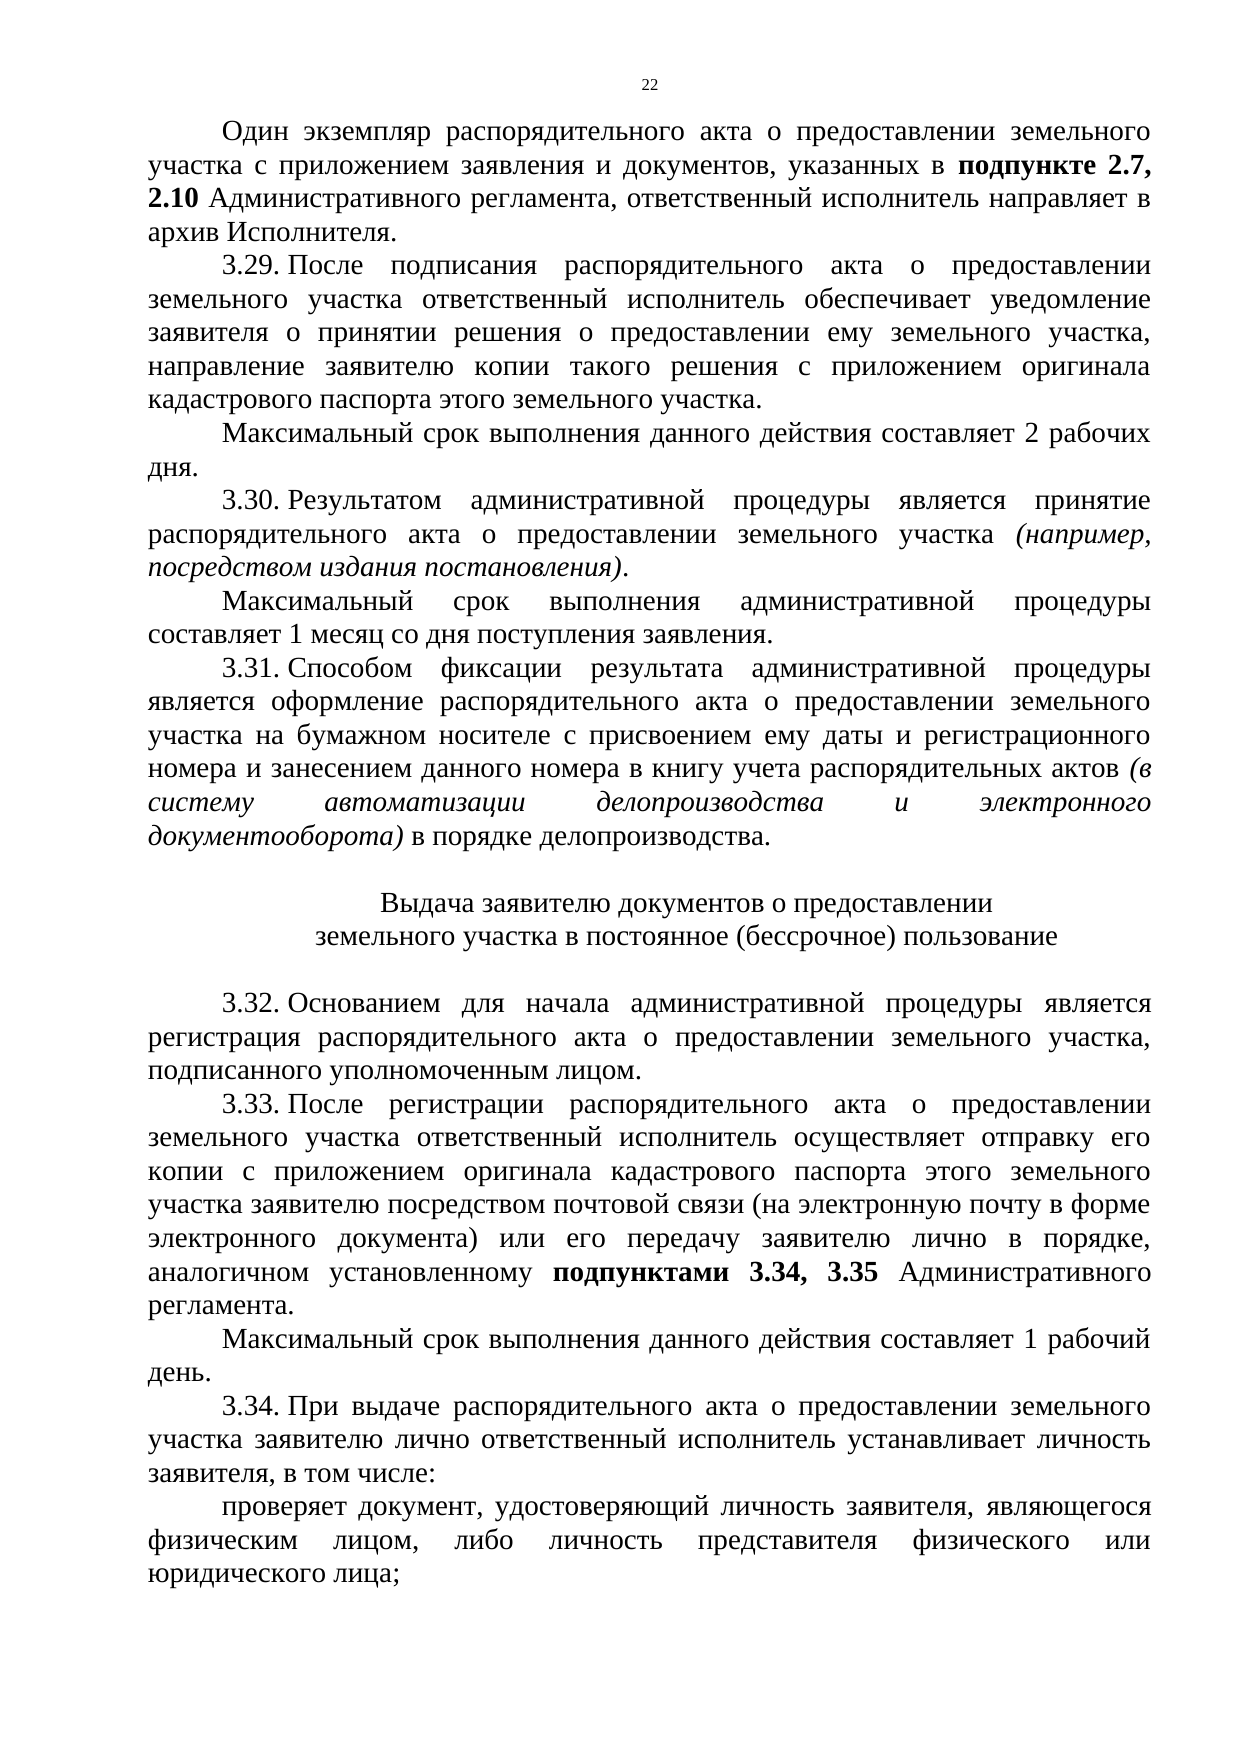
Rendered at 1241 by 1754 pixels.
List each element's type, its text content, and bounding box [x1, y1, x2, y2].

text Максимальный срок выполнения данного действия составляет 2 рабочих дня. [148, 415, 1152, 482]
text Максимальный срок выполнения данного действия составляет 1 рабочий день. [148, 1321, 1152, 1388]
text 3.30. Результатом административной процедуры является принятие распорядительного акта о предоставлении земельного участка (например, посредством издания постановления). [148, 482, 1152, 583]
text Выдача заявителю документов о предоставлении [148, 885, 1152, 918]
text 3.33. После регистрации распорядительного акта о предоставлении земельного участка ответственный исполнитель осуществляет отправку его копии с приложением оригинала кадастрового паспорта этого земельного участка заявителю посредством почтовой связи (на электронную почту в форме электронного документа) или его передачу заявителю лично в порядке, аналогичном установленному подпунктами 3.34, 3.35 Административного регламента. [148, 1086, 1152, 1321]
text земельного участка в постоянное (бессрочное) пользование [148, 918, 1152, 952]
text проверяет документ, удостоверяющий личность заявителя, являющегося физическим лицом, либо личность представителя физического или юридического лица; [148, 1488, 1152, 1589]
text Один экземпляр распорядительного акта о предоставлении земельного участка с приложением заявления и документов, указанных в подпункте 2.7, 2.10 Административного регламента, ответственный исполнитель направляет в архив Исполнителя. [148, 113, 1152, 247]
text 3.29. После подписания распорядительного акта о предоставлении земельного участка ответственный исполнитель обеспечивает уведомление заявителя о принятии решения о предоставлении ему земельного участка, направление заявителю копии такого решения с приложением оригинала кадастрового паспорта этого земельного участка. [148, 247, 1152, 415]
text Максимальный срок выполнения административной процедуры составляет 1 месяц со дня поступления заявления. [148, 583, 1152, 650]
text 3.31. Способом фиксации результата административной процедуры является оформление распорядительного акта о предоставлении земельного участка на бумажном носителе с присвоением ему даты и регистрационного номера и занесением данного номера в книгу учета распорядительных актов (в систему автоматизации делопроизводства и электронного документооборота) в порядке делопроизводства. [148, 650, 1152, 851]
text 3.34. При выдаче распорядительного акта о предоставлении земельного участка заявителю лично ответственный исполнитель устанавливает личность заявителя, в том числе: [148, 1388, 1152, 1488]
text 3.32. Основанием для начала административной процедуры является регистрация распорядительного акта о предоставлении земельного участка, подписанного уполномоченным лицом. [148, 985, 1152, 1086]
